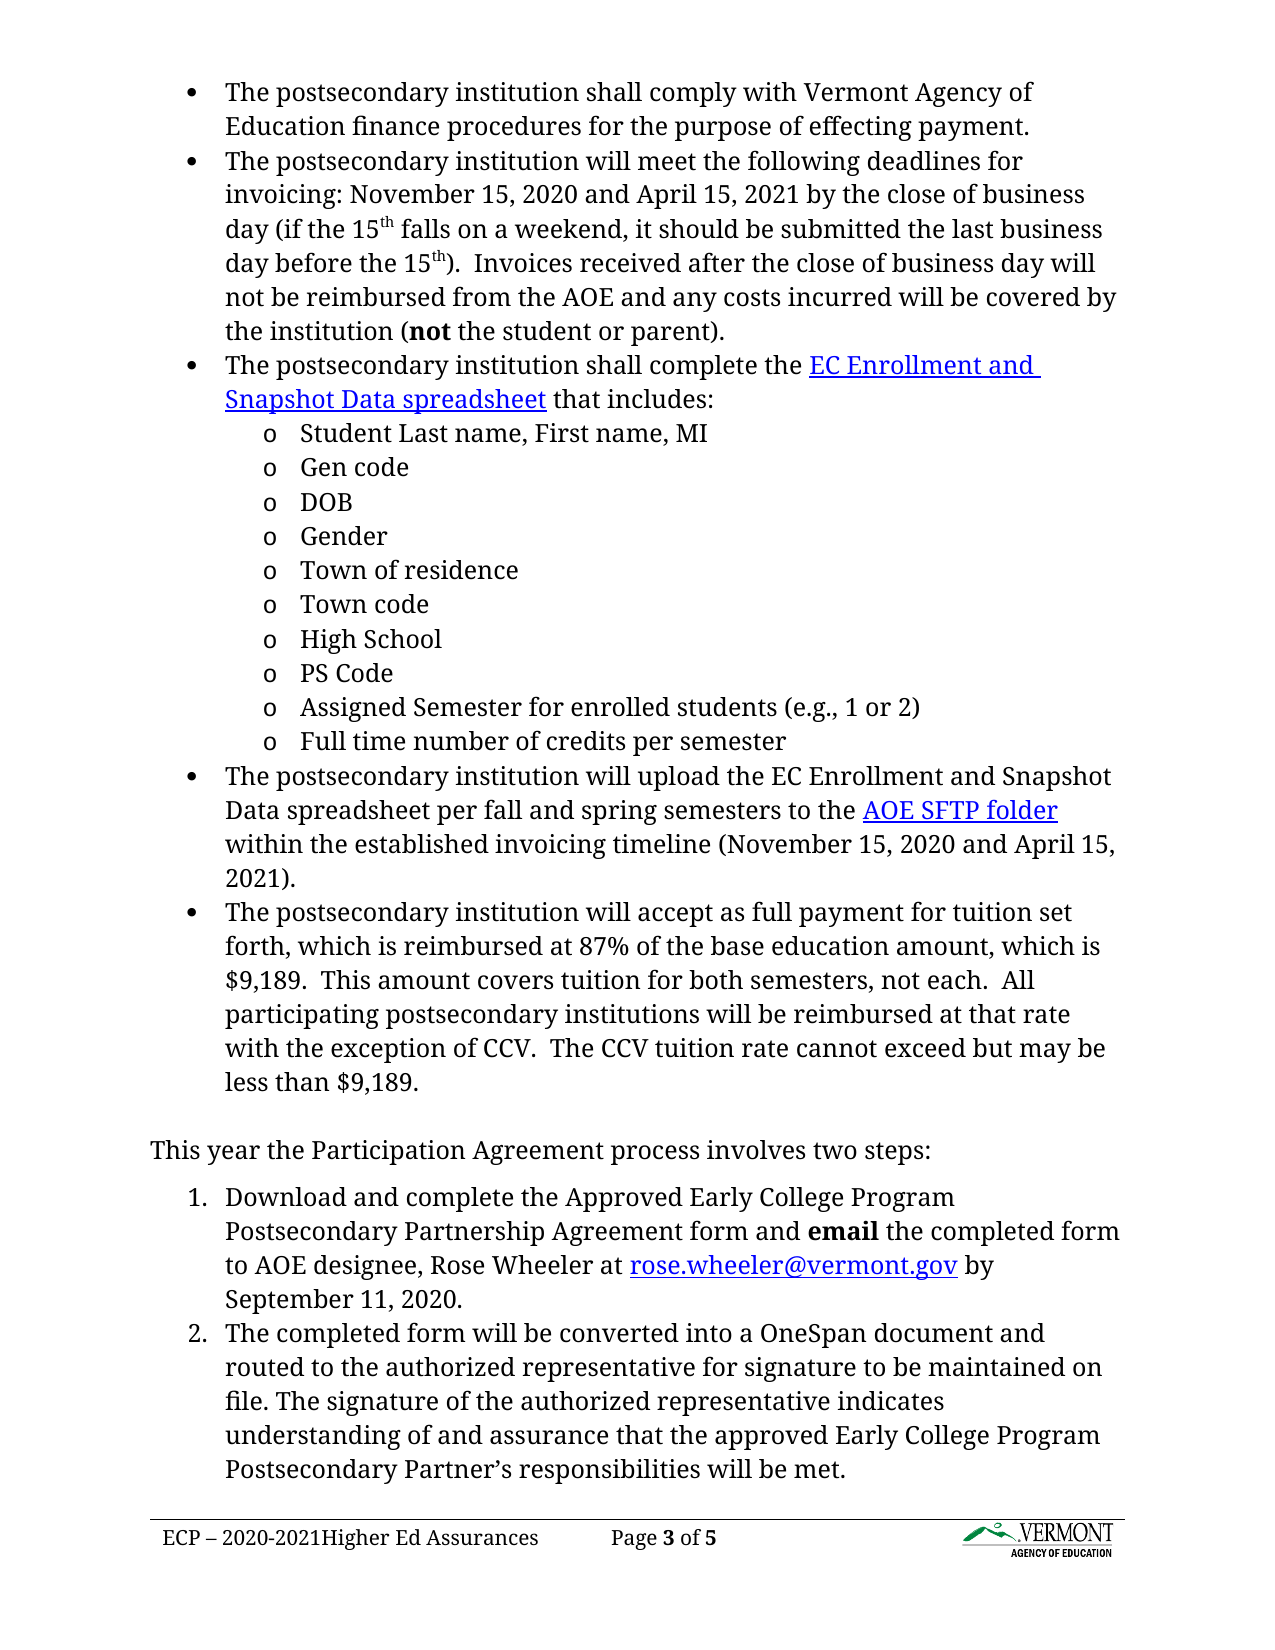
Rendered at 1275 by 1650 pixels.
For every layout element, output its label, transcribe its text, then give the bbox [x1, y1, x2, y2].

list Gender [262, 518, 1125, 553]
picture [962, 1522, 1114, 1561]
list Town code [262, 587, 1125, 621]
list The postsecondary institution will meet the following deadlines for invoicing: November 15, 2020 and April 15, 2021 by the close of business day (if the 15th falls on a weekend, it should be submitted the last business day before the 15th). Invoices received after the close of business day will not be reimbursed from the AOE and any costs incurred will be covered by the institution (not the student or parent). [187, 143, 1125, 347]
list Download and complete the Approved Early College Program Postsecondary Partnership Agreement form and email the completed form to AOE designee, Rose Wheeler at rose.wheeler@vermont.gov by September 11, 2020. [187, 1179, 1125, 1316]
list Gen code [262, 450, 1125, 484]
list PS Code [262, 656, 1125, 690]
list The postsecondary institution will accept as full payment for tuition set forth, which is reimbursed at 87% of the base education amount, which is $9,189. This amount covers tuition for both semesters, not each. All participating postsecondary institutions will be reimbursed at that rate with the exception of CCV. The CCV tuition rate cannot exceed but may be less than $9,189. [187, 894, 1125, 1099]
list Assigned Semester for enrolled students (e.g., 1 or 2) [262, 690, 1125, 724]
list The postsecondary institution will upload the EC Enrollment and Snapshot Data spreadsheet per fall and spring semesters to the AOE SFTP folder within the established invoicing timeline (November 15, 2020 and April 15, 2021). [187, 758, 1125, 894]
list Full time number of credits per semester [262, 724, 1125, 758]
list Town of residence [262, 553, 1125, 587]
list The postsecondary institution shall comply with Vermont Agency of Education finance procedures for the purpose of effecting payment. [187, 75, 1125, 143]
list The postsecondary institution shall complete the EC Enrollment and Snapshot Data spreadsheet that includes: [187, 347, 1125, 416]
list High School [262, 621, 1125, 656]
list Student Last name, First name, MI [262, 416, 1125, 450]
text This year the Participation Agreement process involves two steps: [150, 1133, 1125, 1167]
list The completed form will be converted into a OneSpan document and routed to the authorized representative for signature to be maintained on file. The signature of the authorized representative indicates understanding of and assurance that the approved Early College Program Postsecondary Partner’s responsibilities will be met. [187, 1316, 1125, 1486]
list DOB [262, 484, 1125, 518]
